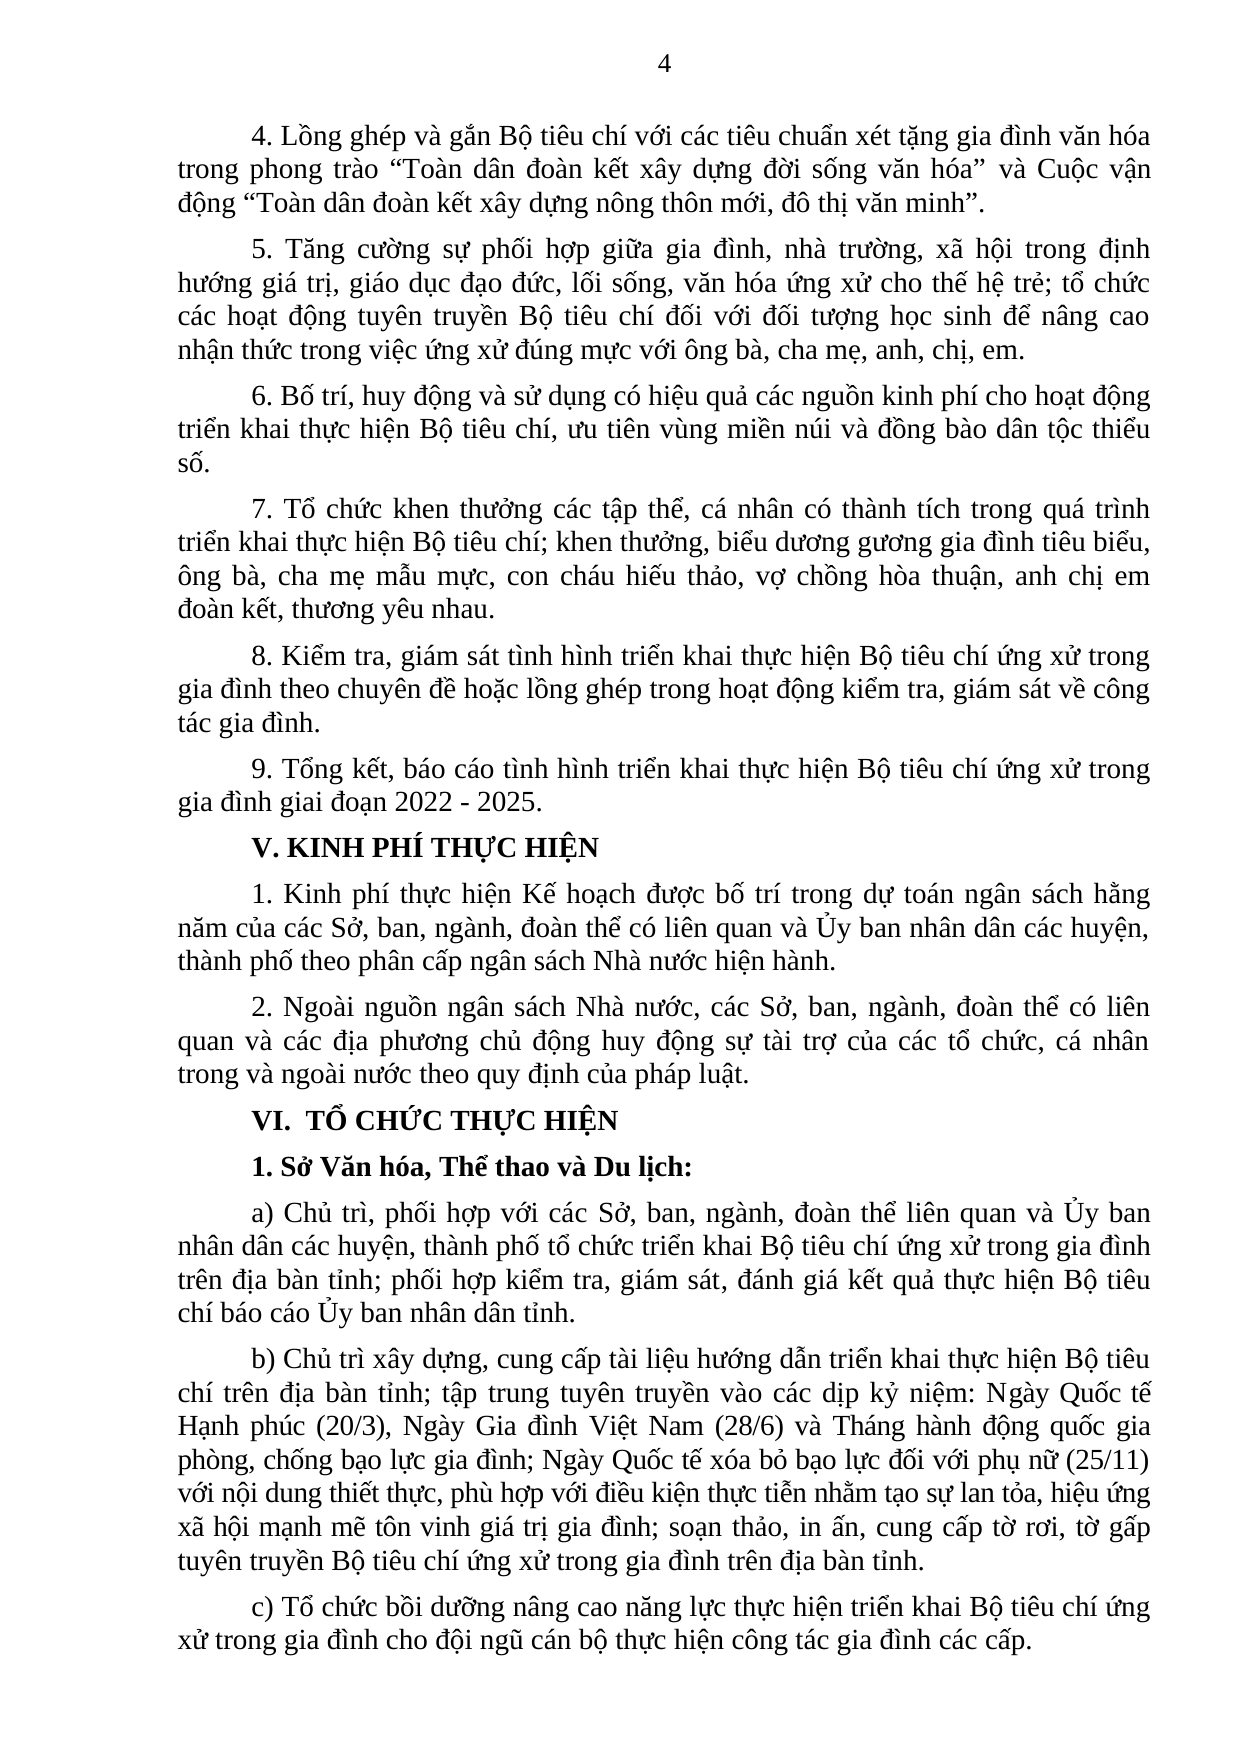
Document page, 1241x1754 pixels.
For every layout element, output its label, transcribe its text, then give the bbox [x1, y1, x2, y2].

text VI. TỔ CHỨC THỰC HIỆN [177, 1103, 1152, 1136]
text 6. Bố trí, huy động và sử dụng có hiệu quả các nguồn kinh phí cho hoạt động triển khai thực hiện Bộ tiêu chí, ưu tiên vùng miền núi và đồng bào dân tộc thiểu số. [177, 378, 1152, 478]
text 8. Kiểm tra, giám sát tình hình triển khai thực hiện Bộ tiêu chí ứng xử trong gia đình theo chuyên đề hoặc lồng ghép trong hoạt động kiểm tra, giám sát về công tác gia đình. [177, 638, 1152, 738]
text 1. Sở Văn hóa, Thể thao và Du lịch: [177, 1149, 1152, 1182]
text a) Chủ trì, phối hợp với các Sở, ban, ngành, đoàn thể liên quan và Ủy ban nhân dân các huyện, thành phố tổ chức triển khai Bộ tiêu chí ứng xử trong gia đình trên địa bàn tỉnh; phối hợp kiểm tra, giám sát, đánh giá kết quả thực hiện Bộ tiêu chí báo cáo Ủy ban nhân dân tỉnh. [177, 1195, 1152, 1329]
text 5. Tăng cường sự phối hợp giữa gia đình, nhà trường, xã hội trong định hướng giá trị, giáo dục đạo đức, lối sống, văn hóa ứng xử cho thế hệ trẻ; tổ chức các hoạt động tuyên truyền Bộ tiêu chí đối với đối tượng học sinh để nâng cao nhận thức trong việc ứng xử đúng mực với ông bà, cha mẹ, anh, chị, em. [177, 231, 1152, 365]
text 9. Tổng kết, báo cáo tình hình triển khai thực hiện Bộ tiêu chí ứng xử trong gia đình giai đoạn 2022 - 2025. [177, 751, 1152, 818]
text 1. Kinh phí thực hiện Kế hoạch được bố trí trong dự toán ngân sách hằng năm của các Sở, ban, ngành, đoàn thể có liên quan và Ủy ban nhân dân các huyện, thành phố theo phân cấp ngân sách Nhà nước hiện hành. [177, 876, 1152, 977]
text 4. Lồng ghép và gắn Bộ tiêu chí với các tiêu chuẩn xét tặng gia đình văn hóa trong phong trào “Toàn dân đoàn kết xây dựng đời sống văn hóa” và Cuộc vận động “Toàn dân đoàn kết xây dựng nông thôn mới, đô thị văn minh”. [177, 118, 1152, 219]
text 7. Tổ chức khen thưởng các tập thể, cá nhân có thành tích trong quá trình triển khai thực hiện Bộ tiêu chí; khen thưởng, biểu dương gương gia đình tiêu biểu, ông bà, cha mẹ mẫu mực, con cháu hiếu thảo, vợ chồng hòa thuận, anh chị em đoàn kết, thương yêu nhau. [177, 491, 1152, 625]
text c) Tổ chức bồi dưỡng nâng cao năng lực thực hiện triển khai Bộ tiêu chí ứng xử trong gia đình cho đội ngũ cán bộ thực hiện công tác gia đình các cấp. [177, 1589, 1152, 1656]
text 2. Ngoài nguồn ngân sách Nhà nước, các Sở, ban, ngành, đoàn thể có liên quan và các địa phương chủ động huy động sự tài trợ của các tổ chức, cá nhân trong và ngoài nước theo quy định của pháp luật. [177, 989, 1152, 1090]
text b) Chủ trì xây dựng, cung cấp tài liệu hướng dẫn triển khai thực hiện Bộ tiêu chí trên địa bàn tỉnh; tập trung tuyên truyền vào các dịp kỷ niệm: Ngày Quốc tế Hạnh phúc (20/3), Ngày Gia đình Việt Nam (28/6) và Tháng hành động quốc gia phòng, chống bạo lực gia đình; Ngày Quốc tế xóa bỏ bạo lực đối với phụ nữ (25/11) với nội dung thiết thực, phù hợp với điều kiện thực tiễn nhằm tạo sự lan tỏa, hiệu ứng xã hội mạnh mẽ tôn vinh giá trị gia đình; soạn thảo, in ấn, cung cấp tờ rơi, tờ gấp tuyên truyền Bộ tiêu chí ứng xử trong gia đình trên địa bàn tỉnh. [177, 1341, 1152, 1576]
text V. KINH PHÍ THỰC HIỆN [177, 830, 1152, 864]
